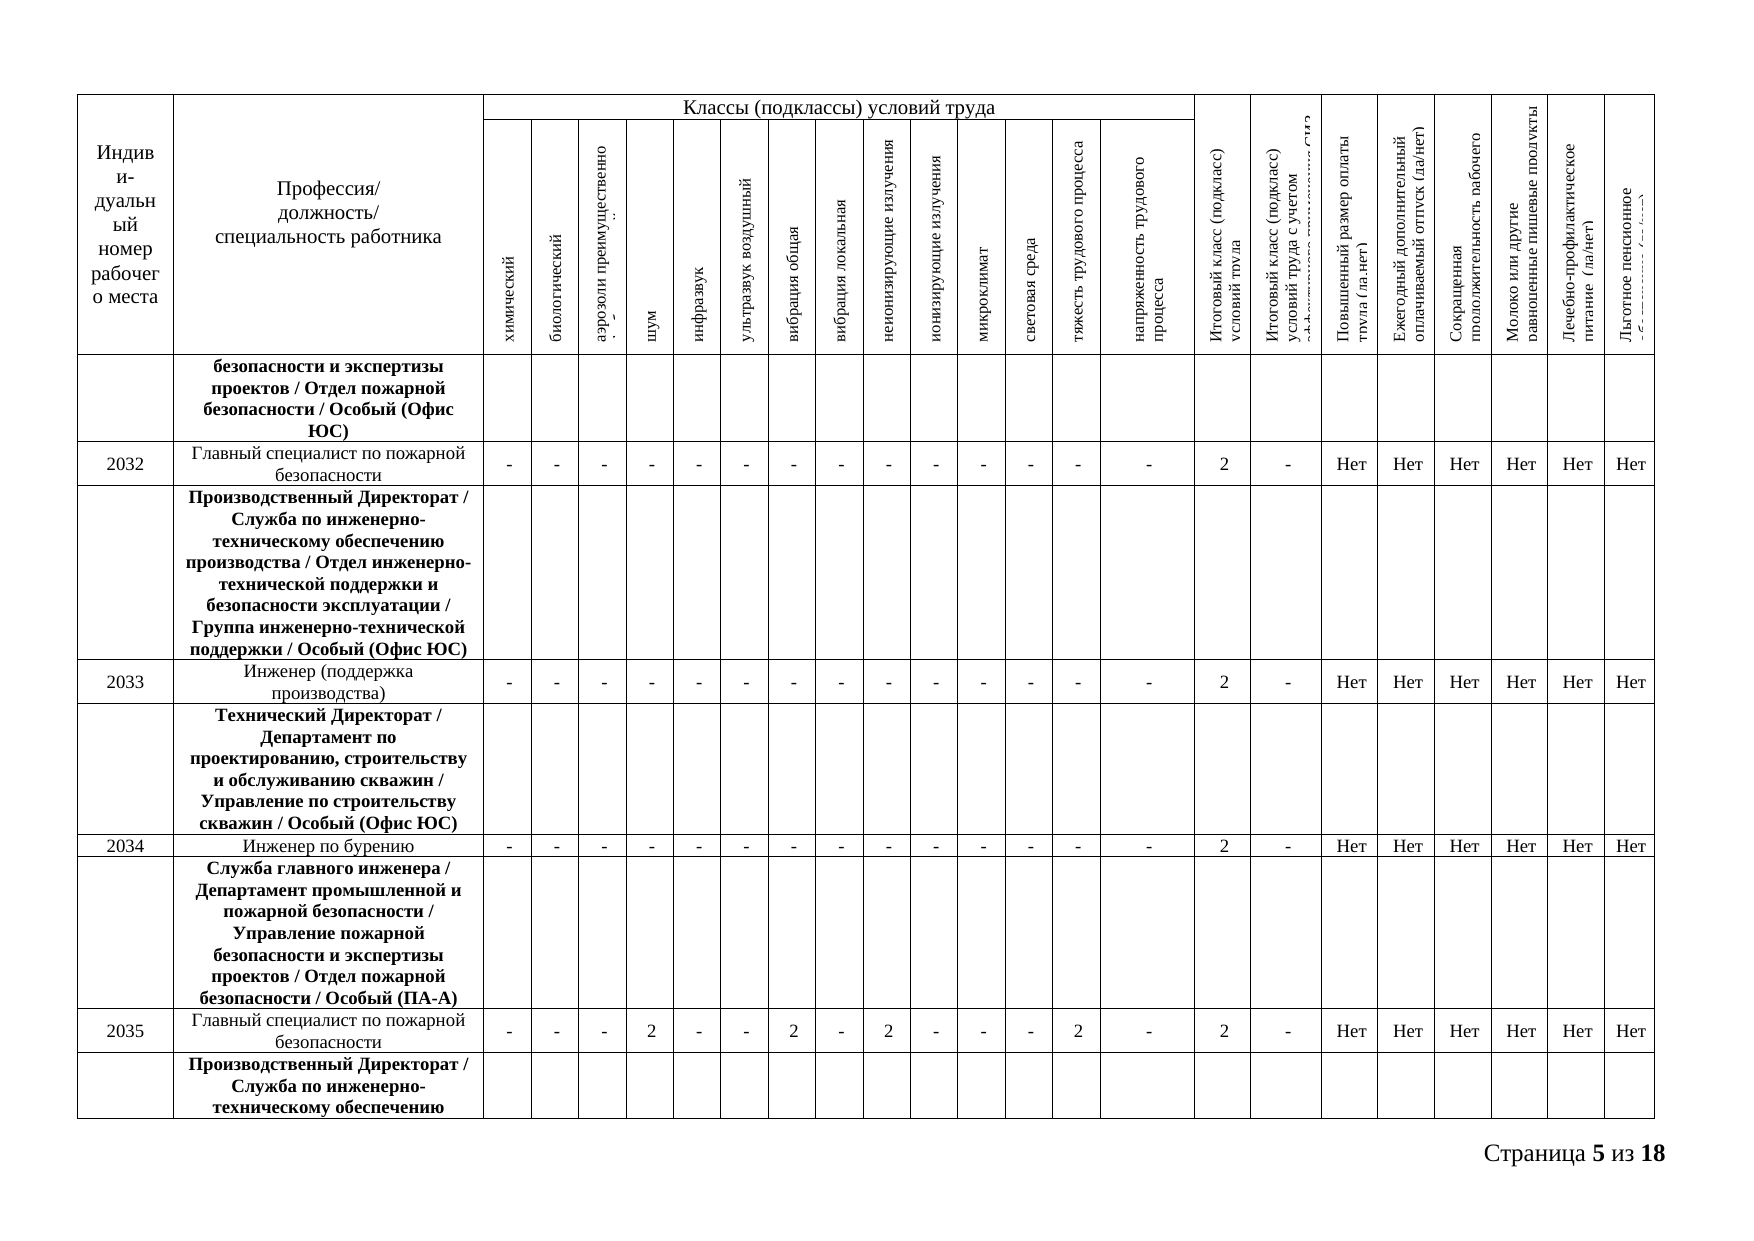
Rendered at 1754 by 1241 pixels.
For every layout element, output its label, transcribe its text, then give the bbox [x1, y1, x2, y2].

table_cell [674, 486, 720, 659]
table_cell [816, 1053, 863, 1118]
table_header Итоговый класс (подкласс) условий труда с учетом эффективного применения СИЗ [1251, 95, 1321, 354]
table_cell [1435, 486, 1491, 659]
table_header Классы (подклассы) условий труда [484, 95, 1194, 119]
table_cell [1492, 486, 1547, 659]
table_cell Производственный Директорат / Служба по инженерно-техническому обеспечению производства / Отдел инженерно-технической поддержки и безопасности эксплуатации / Группа инженерно-технической поддержки / Особый (Офис ЮС) [174, 486, 483, 659]
table_cell вибрация общая [769, 120, 815, 354]
table_cell химический [484, 120, 531, 354]
table_cell [1435, 355, 1491, 441]
table_cell [1251, 704, 1321, 833]
table_cell [1548, 486, 1604, 659]
table_header Молоко или другие равноценные пищевые продукты (да/нет) [1492, 95, 1547, 354]
table_cell - [816, 1009, 863, 1052]
table_cell - [721, 835, 768, 856]
table_cell - [864, 835, 910, 856]
table_cell - [816, 442, 863, 485]
table_cell Нет [1378, 1009, 1434, 1052]
table_cell [1006, 704, 1052, 833]
table_cell Нет [1548, 1009, 1604, 1052]
table_cell [1378, 704, 1434, 833]
table_cell - [1101, 835, 1194, 856]
table_cell - [1053, 442, 1100, 485]
table_cell - [627, 835, 673, 856]
table_cell биологический [532, 120, 578, 354]
table_cell [958, 1053, 1005, 1118]
table_cell [911, 857, 957, 1008]
table_cell 2033 [78, 660, 173, 703]
table_cell [864, 355, 910, 441]
table_cell [1378, 355, 1434, 441]
table_cell [627, 857, 673, 1008]
table_cell [1378, 486, 1434, 659]
table_cell 2035 [78, 1009, 173, 1052]
table_cell [1101, 1053, 1194, 1118]
table_cell - [1251, 442, 1321, 485]
table_header Сокращенная продолжительность рабочего времени (да/нет) [1435, 95, 1491, 354]
table_header Повышенный размер оплаты труда (да,нет) [1322, 95, 1377, 354]
table_cell [579, 486, 626, 659]
table_cell [721, 486, 768, 659]
table_cell [1053, 1053, 1100, 1118]
table_cell [78, 704, 173, 833]
table_cell - [674, 660, 720, 703]
table_cell [721, 1053, 768, 1118]
table_cell [532, 355, 578, 441]
table_cell [1006, 857, 1052, 1008]
table_cell Нет [1435, 835, 1491, 856]
table_cell Нет [1548, 835, 1604, 856]
table_cell [911, 355, 957, 441]
table_cell - [1006, 835, 1052, 856]
table_cell [1548, 355, 1604, 441]
table_cell [958, 355, 1005, 441]
table_cell Нет [1378, 442, 1434, 485]
table_cell 2 [1195, 1009, 1250, 1052]
table_cell - [864, 660, 910, 703]
table_cell [769, 857, 815, 1008]
table_cell - [579, 835, 626, 856]
table_cell [911, 704, 957, 833]
table_cell Технический Директорат / Департамент по проектированию, строительству и обслуживанию скважин / Управление по строительству скважин / Особый (Офис ЮС) [174, 704, 483, 833]
table_cell [911, 486, 957, 659]
table_cell [627, 355, 673, 441]
table_cell [1053, 857, 1100, 1008]
table_cell 2034 [78, 835, 173, 856]
table_cell Нет [1492, 442, 1547, 485]
table_cell [627, 1053, 673, 1118]
table_cell [1322, 486, 1377, 659]
table_cell - [1101, 1009, 1194, 1052]
table_cell - [911, 835, 957, 856]
table_cell напряженность трудового процесса [1101, 120, 1194, 354]
table_cell [864, 857, 910, 1008]
table_cell [532, 857, 578, 1008]
table_cell - [721, 1009, 768, 1052]
table_cell [958, 704, 1005, 833]
table_cell [721, 355, 768, 441]
table_cell Инженер (поддержка производства) [174, 660, 483, 703]
table_cell [1322, 355, 1377, 441]
table_cell [579, 355, 626, 441]
table_cell [1251, 486, 1321, 659]
table_cell [769, 486, 815, 659]
table_cell [532, 1053, 578, 1118]
table_cell - [1053, 660, 1100, 703]
table_cell [1322, 857, 1377, 1008]
table_header Ежегодный дополнительный оплачиваемый отпуск (да/нет) [1378, 95, 1434, 354]
table_cell [1378, 857, 1434, 1008]
table_cell - [579, 1009, 626, 1052]
table_cell Нет [1605, 660, 1654, 703]
table_cell - [1006, 660, 1052, 703]
table_cell Нет [1492, 660, 1547, 703]
table_cell Нет [1605, 835, 1654, 856]
table_cell [1435, 857, 1491, 1008]
table_cell - [579, 442, 626, 485]
table_cell Нет [1605, 1009, 1654, 1052]
table_cell - [484, 442, 531, 485]
table_cell - [532, 442, 578, 485]
table_cell [911, 1053, 957, 1118]
table_cell [864, 704, 910, 833]
table_cell [1605, 857, 1654, 1008]
table_cell [864, 486, 910, 659]
table_cell [1101, 355, 1194, 441]
table_cell Нет [1492, 1009, 1547, 1052]
table_cell - [674, 442, 720, 485]
table_cell - [721, 660, 768, 703]
table_cell [579, 857, 626, 1008]
table_cell - [1251, 660, 1321, 703]
table_cell - [627, 442, 673, 485]
table_cell [1101, 857, 1194, 1008]
table_cell [532, 704, 578, 833]
table_cell [1251, 1053, 1321, 1118]
table_cell [1548, 704, 1604, 833]
table_cell - [674, 835, 720, 856]
table_cell Нет [1322, 442, 1377, 485]
table_cell [1053, 355, 1100, 441]
table_cell - [674, 1009, 720, 1052]
table_cell 2 [627, 1009, 673, 1052]
table_cell - [769, 660, 815, 703]
table_cell - [1006, 1009, 1052, 1052]
table_cell Главный специалист по пожарной безопасности [174, 442, 483, 485]
table_cell [864, 1053, 910, 1118]
table_header Итоговый класс (подкласс) условий труда [1195, 95, 1250, 354]
table_cell - [958, 442, 1005, 485]
table_cell тяжесть трудового процесса [1053, 120, 1100, 354]
table_cell [1195, 486, 1250, 659]
table_cell 2 [1195, 835, 1250, 856]
table_cell - [958, 660, 1005, 703]
table_cell - [1251, 835, 1321, 856]
table_cell [532, 486, 578, 659]
table_cell [1605, 704, 1654, 833]
table_cell - [579, 660, 626, 703]
table_cell [1006, 1053, 1052, 1118]
table_cell Нет [1548, 442, 1604, 485]
table_cell [579, 1053, 626, 1118]
table_cell [1101, 704, 1194, 833]
table_cell - [1053, 835, 1100, 856]
table_cell [1195, 1053, 1250, 1118]
table_cell [1492, 857, 1547, 1008]
table_cell 2 [864, 1009, 910, 1052]
table_cell шум [627, 120, 673, 354]
table_cell [769, 355, 815, 441]
table_header Индивидуальный номер рабочего места [78, 95, 173, 354]
table_cell Нет [1435, 442, 1491, 485]
table_cell 2032 [78, 442, 173, 485]
table_cell [1322, 704, 1377, 833]
table_cell [1548, 857, 1604, 1008]
table_cell - [484, 660, 531, 703]
table_cell [1322, 1053, 1377, 1118]
table_cell [1605, 486, 1654, 659]
table_cell [1251, 857, 1321, 1008]
table_cell [958, 857, 1005, 1008]
table_cell [1195, 857, 1250, 1008]
table_cell [1006, 355, 1052, 441]
table_cell - [484, 1009, 531, 1052]
table_cell Нет [1378, 660, 1434, 703]
table_cell ионизирующие излучения [911, 120, 957, 354]
table_cell Нет [1605, 442, 1654, 485]
table_cell ультразвук воздушный [721, 120, 768, 354]
table_cell Нет [1322, 1009, 1377, 1052]
table_cell световая среда [1006, 120, 1052, 354]
table_cell - [721, 442, 768, 485]
table_cell [674, 355, 720, 441]
table_cell микроклимат [958, 120, 1005, 354]
table_cell Главный специалист по пожарной безопасности [174, 1009, 483, 1052]
table_cell [484, 1053, 531, 1118]
table_cell [816, 486, 863, 659]
table_cell инфразвук [674, 120, 720, 354]
table_cell 2 [1053, 1009, 1100, 1052]
table_cell 2 [1195, 442, 1250, 485]
table_cell Нет [1435, 660, 1491, 703]
table_cell - [769, 835, 815, 856]
table_cell [674, 704, 720, 833]
table_cell [816, 857, 863, 1008]
table_cell [627, 486, 673, 659]
table_cell [1548, 1053, 1604, 1118]
table_cell [1053, 486, 1100, 659]
table_cell Нет [1322, 835, 1377, 856]
table_cell [958, 486, 1005, 659]
table_cell [1435, 704, 1491, 833]
table_cell - [864, 442, 910, 485]
table_cell [579, 704, 626, 833]
table_cell [674, 1053, 720, 1118]
table_cell - [532, 1009, 578, 1052]
table_header Профессия/ должность/ специальность работника [174, 95, 483, 354]
table_cell [1605, 1053, 1654, 1118]
table_cell Нет [1492, 835, 1547, 856]
table_cell Нет [1322, 660, 1377, 703]
table_cell [674, 857, 720, 1008]
table_cell [721, 704, 768, 833]
table_cell Нет [1435, 1009, 1491, 1052]
table_cell - [816, 660, 863, 703]
table_cell [78, 1053, 173, 1118]
table_cell Служба главного инженера / Департамент промышленной и пожарной безопасности / Управление пожарной безопасности и экспертизы проектов / Отдел пожарной безопасности / Особый (ПА-А) [174, 857, 483, 1008]
table_cell [1435, 1053, 1491, 1118]
table_cell [78, 355, 173, 441]
table_cell - [816, 835, 863, 856]
table_cell - [627, 660, 673, 703]
table_cell [1251, 355, 1321, 441]
table_cell Нет [1548, 660, 1604, 703]
table_cell - [958, 1009, 1005, 1052]
table_cell неионизирующие излучения [864, 120, 910, 354]
table_header Лечебно-профилактическое питание (да/нет) [1548, 95, 1604, 354]
table_cell - [1251, 1009, 1321, 1052]
table_cell [769, 704, 815, 833]
table_cell [1605, 355, 1654, 441]
table_cell [484, 704, 531, 833]
table_cell - [532, 660, 578, 703]
table_cell - [1101, 660, 1194, 703]
table_cell [816, 704, 863, 833]
table_cell - [911, 660, 957, 703]
table_cell [484, 486, 531, 659]
table_cell [78, 486, 173, 659]
table_cell - [911, 442, 957, 485]
table_cell 2 [1195, 660, 1250, 703]
table_cell [484, 857, 531, 1008]
table_cell [1053, 704, 1100, 833]
table_cell аэрозоли преимущественно фиброгенного действия [579, 120, 626, 354]
table_cell [721, 857, 768, 1008]
table_cell [627, 704, 673, 833]
table_cell - [1006, 442, 1052, 485]
table_cell [769, 1053, 815, 1118]
table_cell вибрация локальная [816, 120, 863, 354]
table_cell [816, 355, 863, 441]
table_header Льготное пенсионное обеспечение (да/нет) [1605, 95, 1654, 354]
table_cell - [958, 835, 1005, 856]
table_cell - [911, 1009, 957, 1052]
table_cell - [1101, 442, 1194, 485]
table_cell - [484, 835, 531, 856]
table_cell 2 [769, 1009, 815, 1052]
table_cell [1378, 1053, 1434, 1118]
table_cell [484, 355, 531, 441]
table_cell [1101, 486, 1194, 659]
table_cell Нет [1378, 835, 1434, 856]
table_cell [1492, 355, 1547, 441]
table_cell [1492, 704, 1547, 833]
table_cell - [532, 835, 578, 856]
table_cell [1195, 704, 1250, 833]
table_cell [1492, 1053, 1547, 1118]
table_cell [1195, 355, 1250, 441]
table_cell [78, 857, 173, 1008]
table_cell - [769, 442, 815, 485]
table_cell [1006, 486, 1052, 659]
table_cell Инженер по бурению [174, 835, 483, 856]
